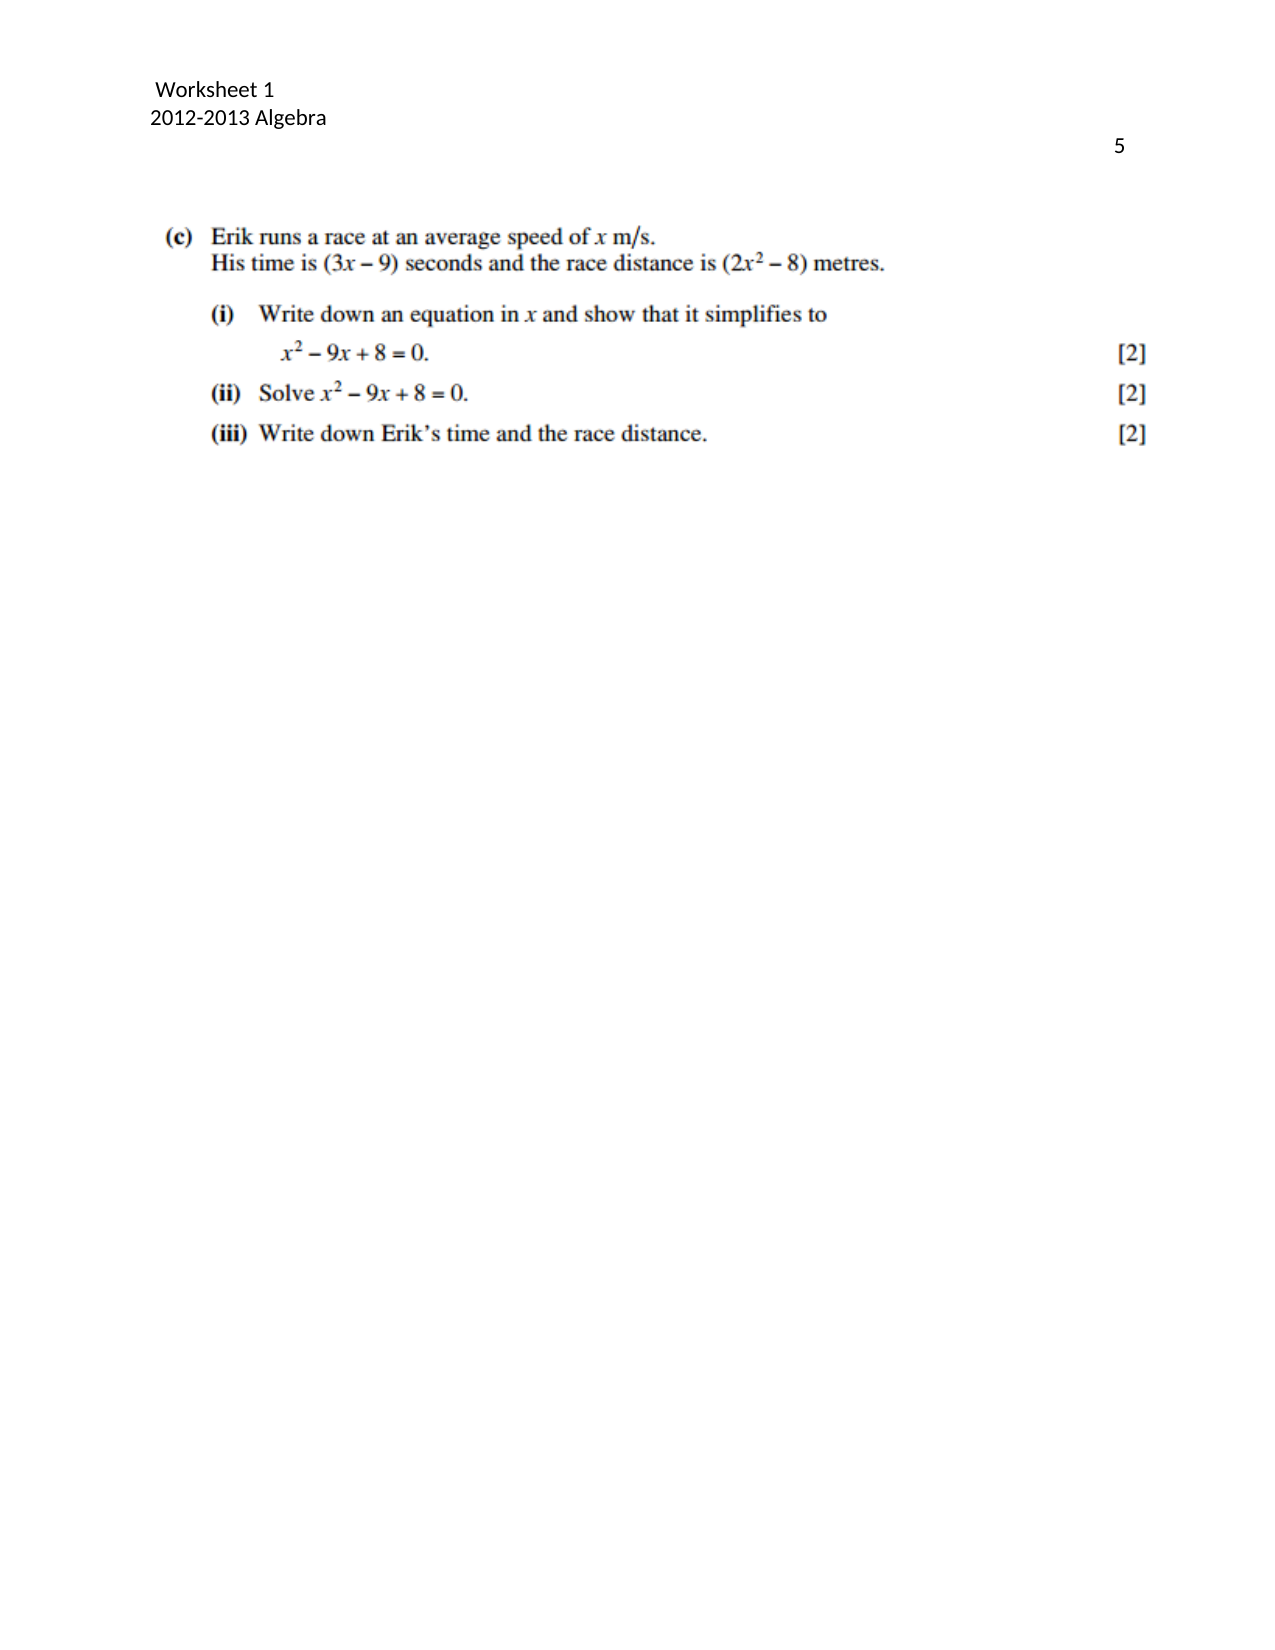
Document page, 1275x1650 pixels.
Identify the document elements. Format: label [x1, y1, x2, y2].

picture [144, 206, 1200, 466]
